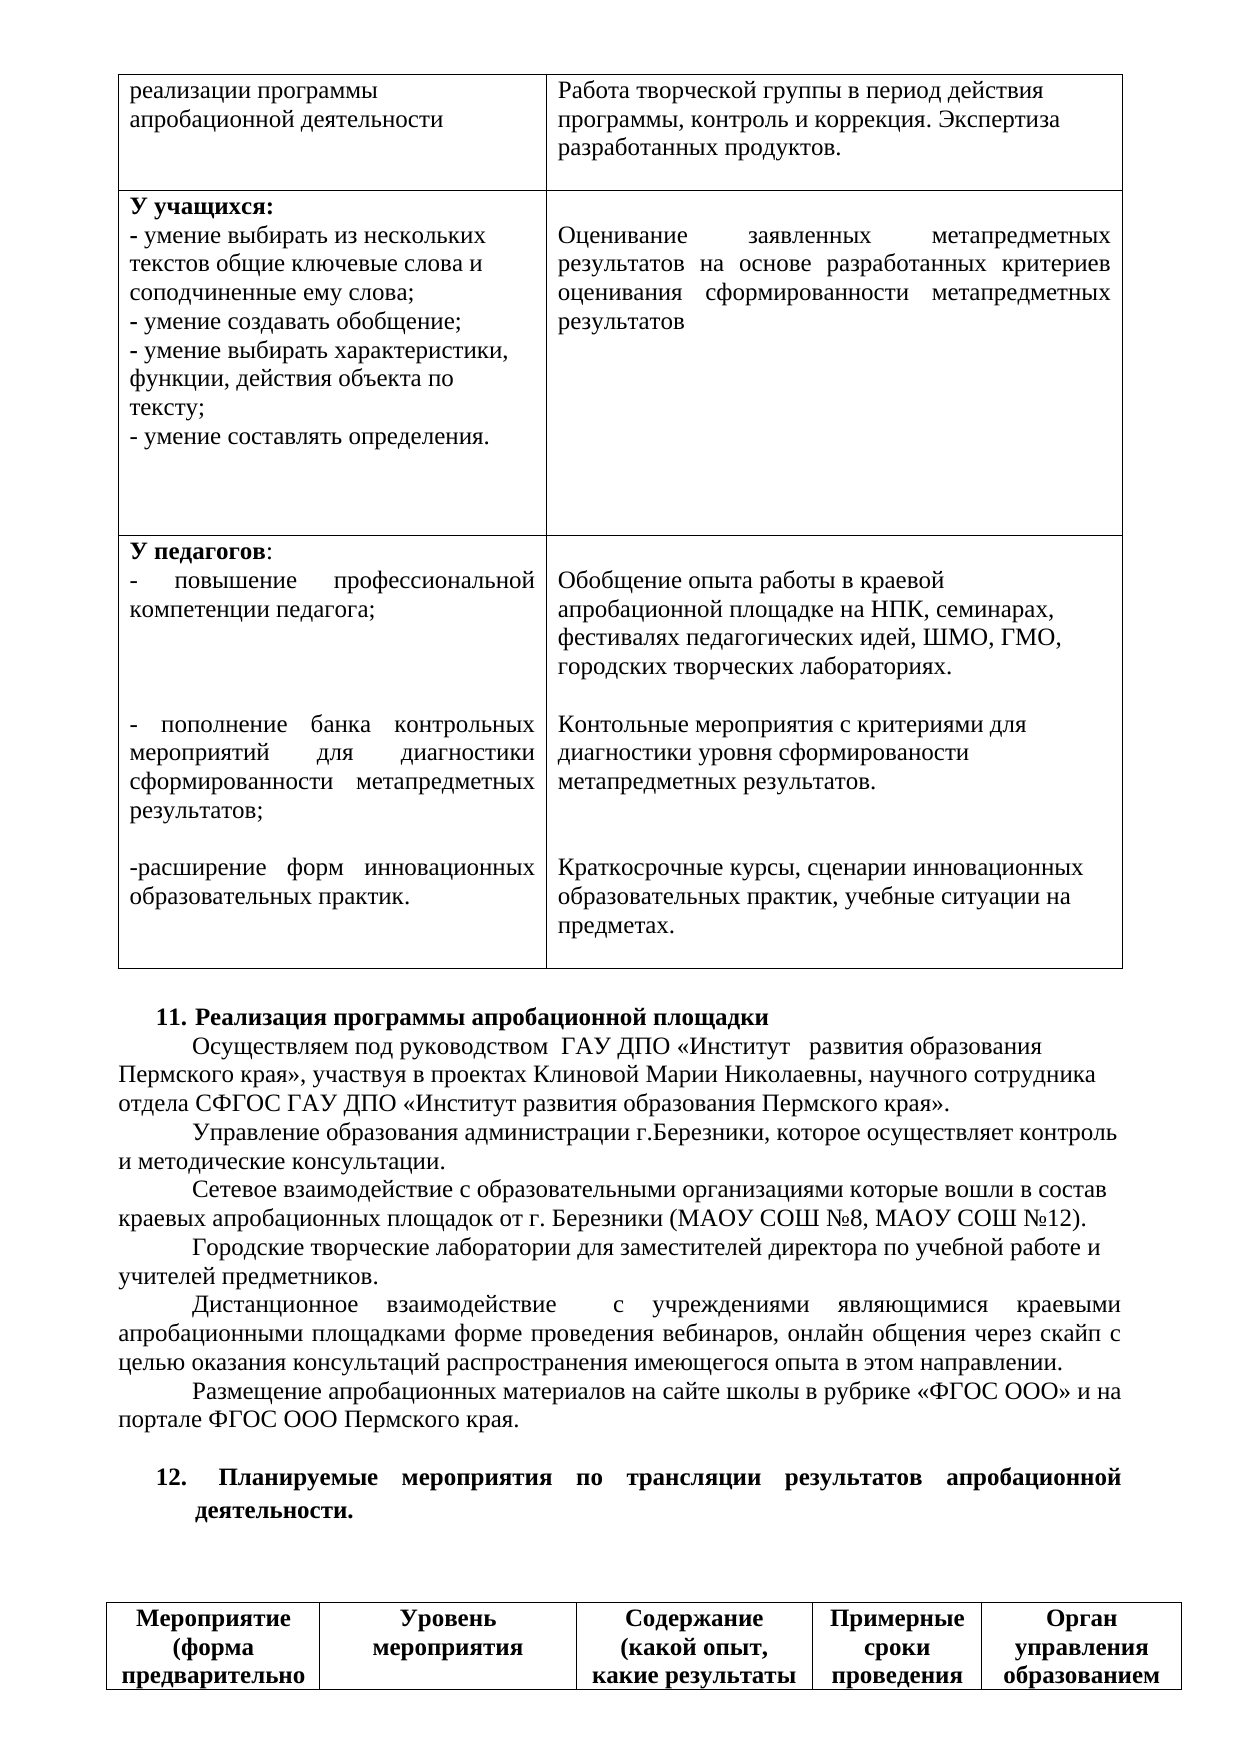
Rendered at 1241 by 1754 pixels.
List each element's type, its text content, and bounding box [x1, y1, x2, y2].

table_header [813, 1603, 981, 1689]
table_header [982, 1603, 1181, 1689]
text Городские творческие лаборатории для заместителей директора по учебной работе и учителей предметников. [118, 1232, 1122, 1289]
list Планируемые мероприятия по трансляции результатов апробационной деятельности. [156, 1462, 1122, 1524]
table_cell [547, 75, 1122, 190]
list Реализация программы апробационной площадки [156, 1002, 1122, 1031]
table_cell У учащихся: - умение выбирать из нескольких текстов общие ключевые слова и соподчиненные ему слова; - умение создавать обобщение; - умение выбирать характеристики, функции, действия объекта по тексту; - умение составлять определения. [119, 191, 546, 535]
text Дистанционное взаимодействие с учреждениями являющимися краевыми апробационными площадками форме проведения вебинаров, онлайн общения через скайп с целью оказания консультаций распространения имеющегося опыта в этом направлении. [118, 1289, 1122, 1376]
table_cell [119, 75, 546, 190]
table_cell Обобщение опыта работы в краевой апробационной площадке на НПК, семинарах, фестивалях педагогических идей, ШМО, ГМО, городских творческих лабораториях. Контольные мероприятия с критериями для диагностики уровня сформированости метапредметных результатов. Краткосрочные курсы, сценарии инновационных образовательных практик, учебные ситуации на предметах. [547, 536, 1122, 968]
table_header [577, 1603, 812, 1689]
text Осуществляем под руководством ГАУ ДПО «Институт развития образования Пермского края», участвуя в проектах Клиновой Марии Николаевны, научного сотрудника отдела СФГОС ГАУ ДПО «Институт развития образования Пермского края». [118, 1031, 1122, 1117]
text Управление образования администрации г.Березники, которое осуществляет контроль и методические консультации. [118, 1117, 1122, 1174]
table_header Уровень мероприятия [320, 1603, 576, 1689]
text Размещение апробационных материалов на сайте школы в рубрике «ФГОС ООО» и на портале ФГОС ООО Пермского края. [118, 1376, 1122, 1433]
text Сетевое взаимодействие с образовательными организациями которые вошли в состав краевых апробационных площадок от г. Березники (МАОУ СОШ №8, МАОУ СОШ №12). [118, 1174, 1122, 1232]
table_cell Оценивание заявленных метапредметных результатов на основе разработанных критериев оценивания сформированности метапредметных результатов [547, 191, 1122, 535]
table_cell У педагогов: - повышение профессиональной компетенции педагога; - пополнение банка контрольных мероприятий для диагностики сформированности метапредметных результатов; -расширение форм инновационных образовательных практик. [119, 536, 546, 968]
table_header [107, 1603, 319, 1689]
